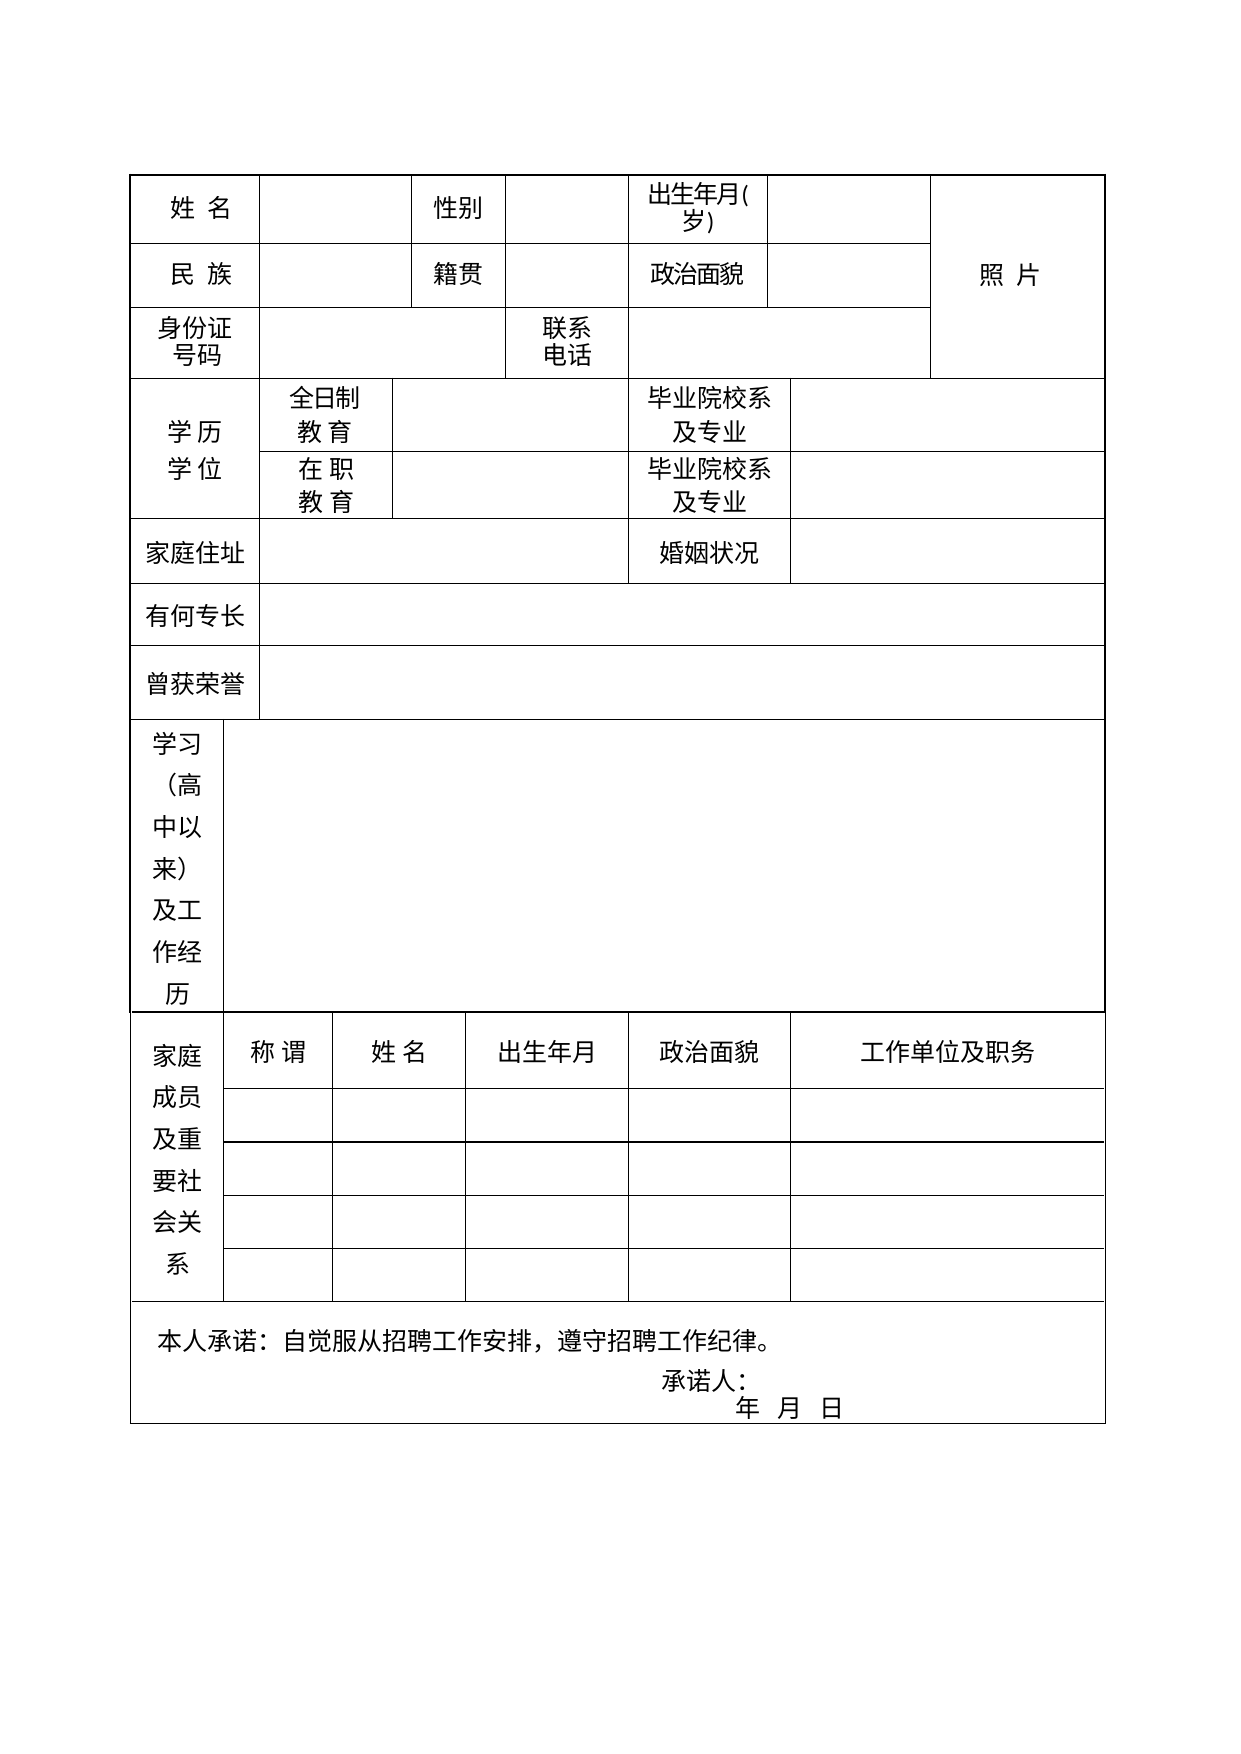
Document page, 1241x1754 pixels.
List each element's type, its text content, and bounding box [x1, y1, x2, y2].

table_cell [791, 452, 1104, 518]
table_cell [791, 379, 1104, 451]
table_cell [791, 1088, 1105, 1141]
table_cell [260, 584, 1104, 645]
table_cell 毕业院校系及专业 [629, 379, 790, 451]
table_cell [224, 1196, 332, 1248]
table_cell [333, 1089, 465, 1141]
table_cell 联系 电话 [506, 308, 628, 378]
table_cell 本人承诺：自觉服从招聘工作安排，遵守招聘工作纪律。 承诺人： 年 月 日 [131, 1301, 1105, 1423]
table_cell [333, 1143, 465, 1194]
table_cell [629, 308, 930, 378]
table_cell [260, 646, 1104, 719]
table_cell [224, 1089, 332, 1141]
table_cell [768, 244, 930, 307]
table_header 性别 [412, 176, 505, 242]
table_cell [260, 308, 505, 378]
table_cell 籍贯 [412, 244, 505, 307]
table_cell [466, 1089, 628, 1141]
table_cell 家庭住址 [131, 519, 259, 582]
table_cell [260, 519, 628, 582]
table_cell [333, 1196, 465, 1248]
table_cell 政治面貌 [629, 244, 767, 307]
table_cell [333, 1249, 465, 1301]
table_cell 姓 名 [333, 1013, 465, 1088]
table_cell 民 族 [131, 244, 259, 307]
table_cell [629, 1196, 790, 1248]
table_cell [466, 1249, 628, 1301]
table_cell 婚姻状况 [629, 519, 790, 582]
table_cell 有何专长 [131, 584, 259, 645]
table_cell [466, 1143, 628, 1194]
table_cell [629, 1089, 790, 1141]
table_cell 学 历 学 位 [131, 379, 259, 518]
table_cell 全日制 教 育 [260, 379, 392, 451]
table_cell 称 谓 [224, 1013, 332, 1088]
table_cell [791, 1195, 1105, 1248]
table_cell [393, 452, 628, 518]
table_cell 身份证 号码 [131, 308, 259, 378]
table_cell [629, 1143, 790, 1194]
table_cell [791, 1248, 1105, 1301]
table_header 出生年月( 岁) [629, 176, 767, 242]
table_header 照 片 [931, 176, 1104, 378]
table_cell [506, 244, 628, 307]
table_cell 政治面貌 [629, 1013, 790, 1088]
table_cell [260, 244, 411, 307]
table_cell 家庭成员及重要社会关系 [131, 1012, 223, 1301]
table_cell 曾获荣誉 [131, 646, 259, 719]
table_cell [224, 1143, 332, 1194]
table_cell [466, 1196, 628, 1248]
table_cell 学习（高中以来）及工作经历 [131, 720, 223, 1011]
table_header [260, 176, 411, 242]
table_cell 工作单位及职务 [791, 1013, 1105, 1088]
table_cell [629, 1249, 790, 1301]
table_header [506, 176, 628, 242]
table_cell [791, 519, 1104, 582]
table_cell 出生年月 [466, 1013, 628, 1088]
table_cell [224, 1249, 332, 1301]
table_cell 在 职 教 育 [260, 452, 392, 518]
table_cell [791, 1141, 1105, 1194]
table_cell [393, 379, 628, 451]
table_header [768, 176, 930, 242]
table_cell 毕业院校系及专业 [629, 452, 790, 518]
table_header 姓 名 [131, 176, 259, 242]
table_cell [224, 720, 1104, 1011]
